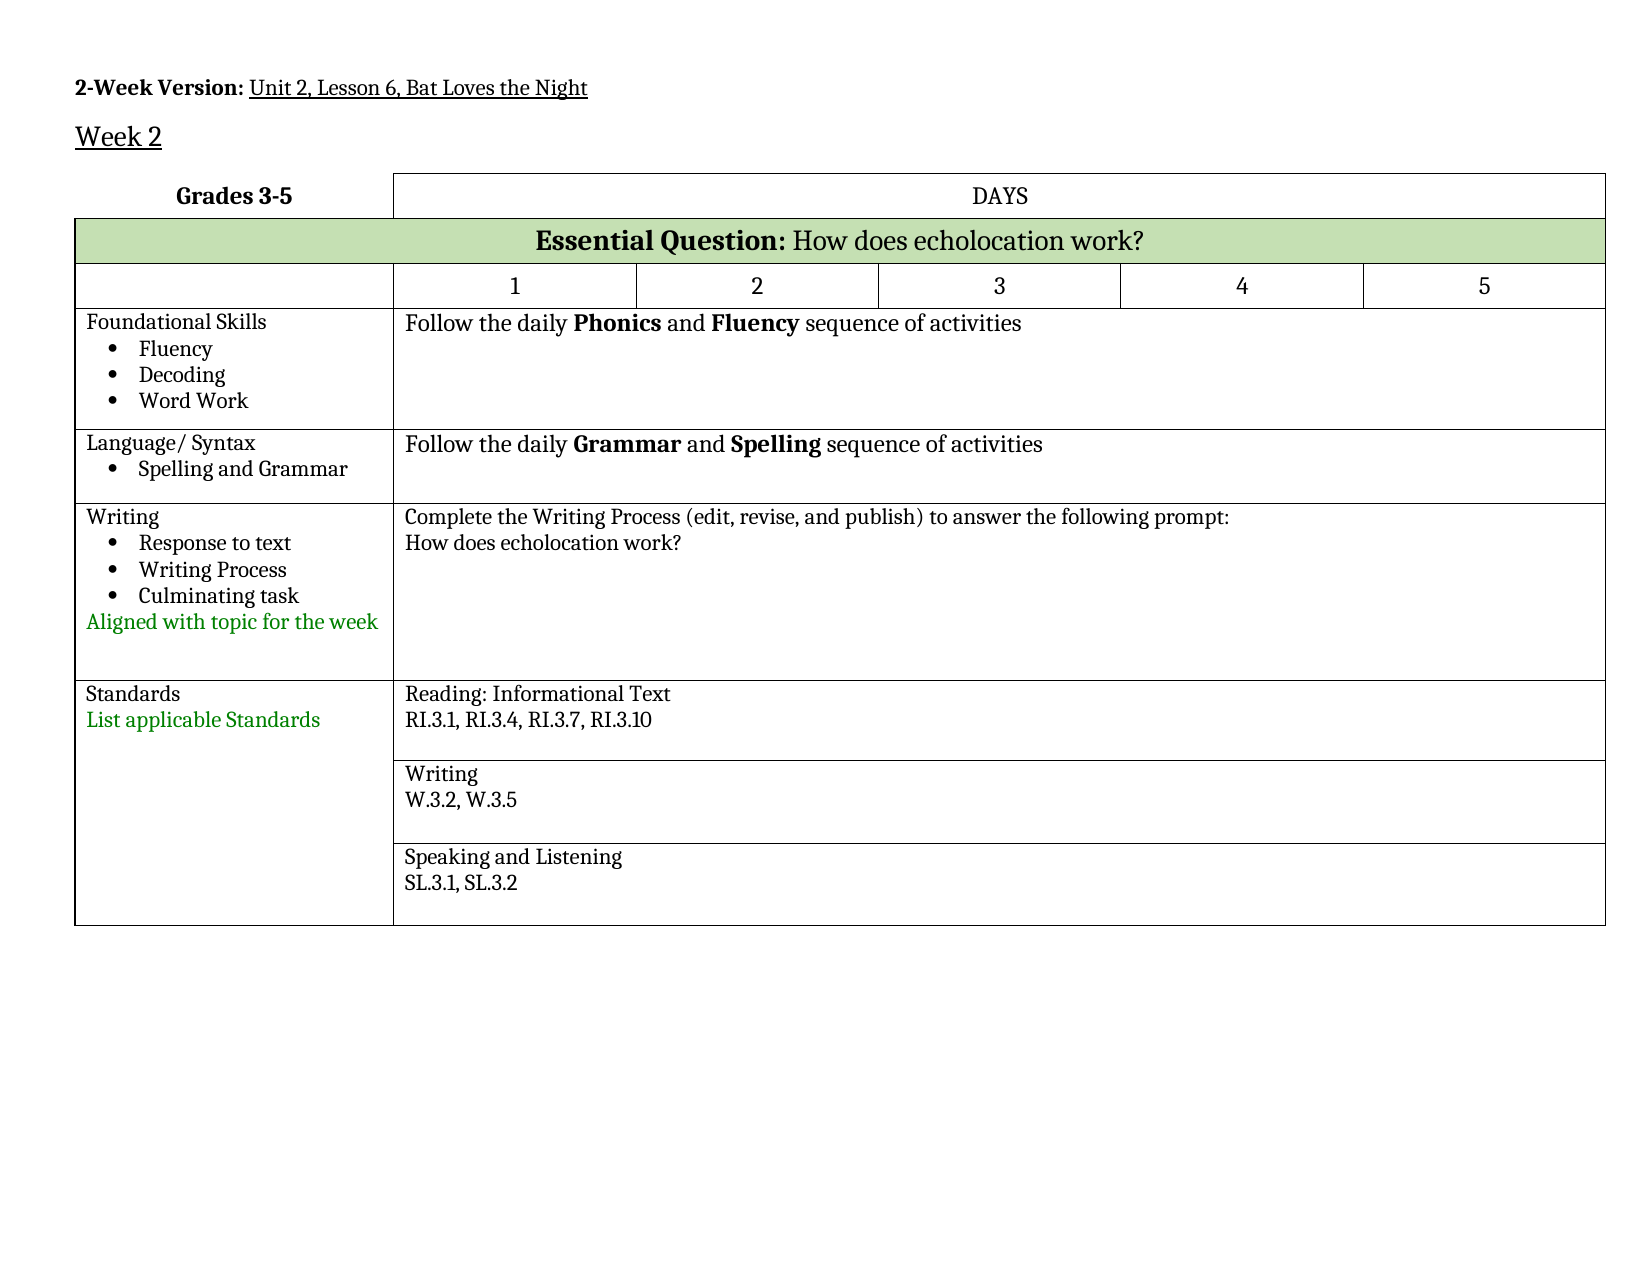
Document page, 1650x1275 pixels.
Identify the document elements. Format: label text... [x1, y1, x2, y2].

table_cell Follow the daily Phonics and Fluency sequence of activities [394, 309, 1605, 429]
table_cell [76, 264, 393, 308]
table_cell Essential Question: How does echolocation work? [76, 219, 1605, 263]
table_cell 3 [879, 264, 1120, 308]
text Week 2 [75, 120, 1575, 154]
table_header DAYS [394, 174, 1605, 218]
table_cell Writing Response to text Writing Process Culminating task Aligned with topic for the week [76, 504, 393, 680]
table_cell Follow the daily Grammar and Spelling sequence of activities [394, 430, 1605, 503]
table_cell 5 [1364, 264, 1605, 308]
table_cell Language/ Syntax Spelling and Grammar [76, 430, 393, 503]
table_cell 1 [394, 264, 636, 308]
table_cell Reading: Informational Text RI.3.1, RI.3.4, RI.3.7, RI.3.10 [394, 681, 1605, 760]
table_cell Complete the Writing Process (edit, revise, and publish) to answer the following prompt: How does echolocation work? [394, 504, 1605, 680]
table_cell Foundational Skills Fluency Decoding Word Work [76, 309, 393, 429]
table_cell Writing W.3.2, W.3.5 [394, 761, 1605, 842]
table_cell Standards List applicable Standards [76, 681, 393, 925]
table_header Grades 3-5 [75, 173, 393, 218]
table_cell 2 [637, 264, 878, 308]
table_cell 4 [1121, 264, 1363, 308]
table_cell Speaking and Listening SL.3.1, SL.3.2 [394, 844, 1605, 925]
